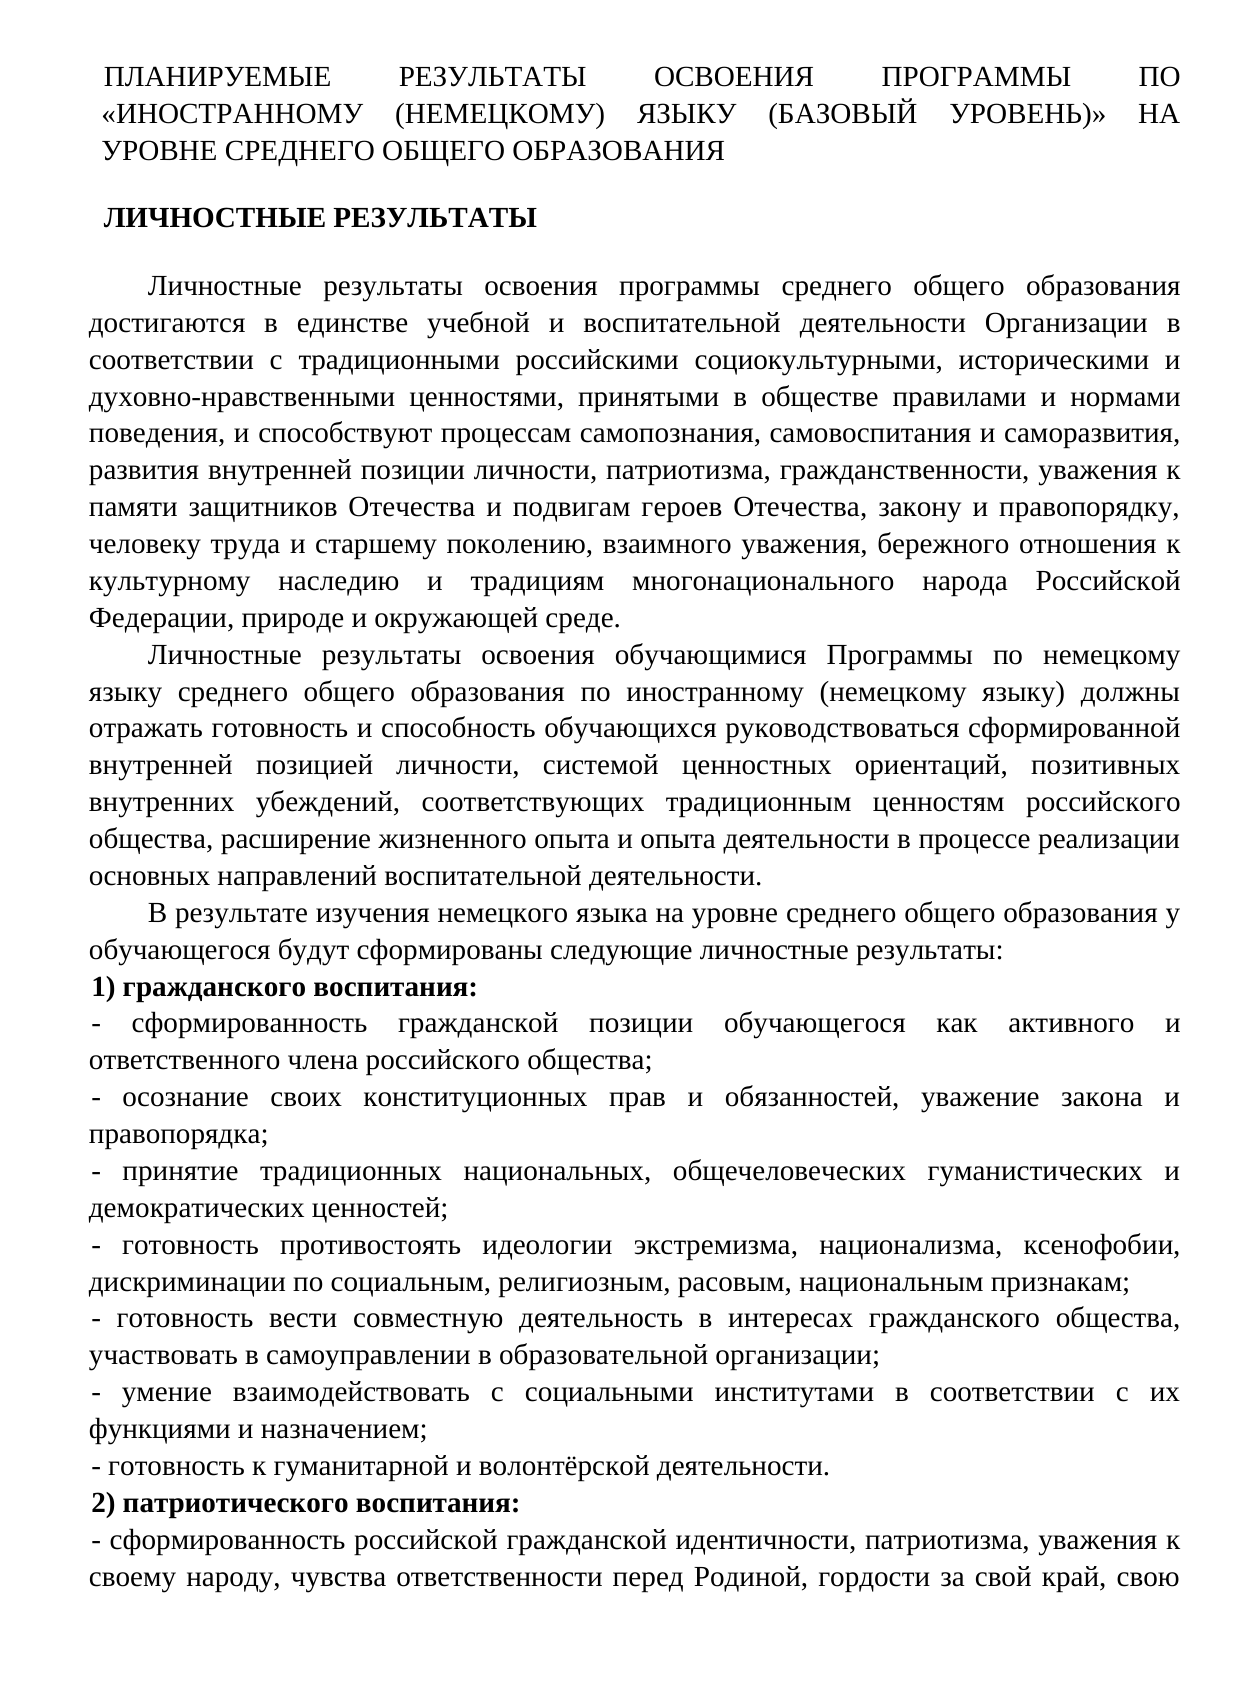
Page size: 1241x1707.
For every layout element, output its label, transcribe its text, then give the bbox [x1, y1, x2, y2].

text ПЛАНИРУЕМЫЕ РЕЗУЛЬТАТЫ ОСВОЕНИЯ ПРОГРАММЫ ПО «ИНОСТРАННОМУ (НЕМЕЦКОМУ) ЯЗЫКУ (БАЗОВЫЙ УРОВЕНЬ)» НА УРОВНЕ СРЕДНЕГО ОБЩЕГО ОБРАЗОВАНИЯ [101, 59, 1181, 166]
text 2) патриотического воспитания: [89, 1485, 1181, 1518]
text Личностные результаты освоения обучающимися Программы по немецкому языку среднего общего образования по иностранному (немецкому языку) должны отражать готовность и способность обучающихся руководствоваться сформированной внутренней позицией личности, системой ценностных ориентаций, позитивных внутренних убеждений, соответствующих традиционным ценностям российского общества, расширение жизненного опыта и опыта деятельности в процессе реализации основных направлений воспитательной деятельности. [89, 637, 1181, 892]
text ЛИЧНОСТНЫЕ РЕЗУЛЬТАТЫ [101, 200, 1181, 234]
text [89, 1522, 1181, 1592]
text Личностные результаты освоения программы среднего общего образования достигаются в единстве учебной и воспитательной деятельности Организации в соответствии с традиционными российскими социокультурными, историческими и духовно-нравственными ценностями, принятыми в обществе правилами и нормами поведения, и способствуют процессам самопознания, самовоспитания и саморазвития, развития внутренней позиции личности, патриотизма, гражданственности, уважения к памяти защитников Отечества и подвигам героев Отечества, закону и правопорядку, человеку труда и старшему поколению, взаимного уважения, бережного отношения к культурному наследию и традициям многонационального народа Российской Федерации, природе и окружающей среде. [89, 268, 1181, 633]
text 1) гражданского воспитания: [89, 969, 1181, 1002]
text - сформированность гражданской позиции обучающегося как активного и ответственного члена российского общества; [89, 1006, 1181, 1076]
text - осознание своих конституционных прав и обязанностей, уважение закона и правопорядка; [89, 1079, 1181, 1150]
text В результате изучения немецкого языка на уровне среднего общего образования у обучающегося будут сформированы следующие личностные результаты: [89, 895, 1181, 965]
text - готовность к гуманитарной и волонтёрской деятельности. [89, 1448, 1181, 1482]
text - принятие традиционных национальных, общечеловеческих гуманистических и демократических ценностей; [89, 1153, 1181, 1223]
text - умение взаимодействовать с социальными институтами в соответствии с их функциями и назначением; [89, 1374, 1181, 1445]
text - готовность противостоять идеологии экстремизма, национализма, ксенофобии, дискриминации по социальным, религиозным, расовым, национальным признакам; [89, 1227, 1181, 1297]
text - готовность вести совместную деятельность в интересах гражданского общества, участвовать в самоуправлении в образовательной организации; [89, 1301, 1181, 1371]
